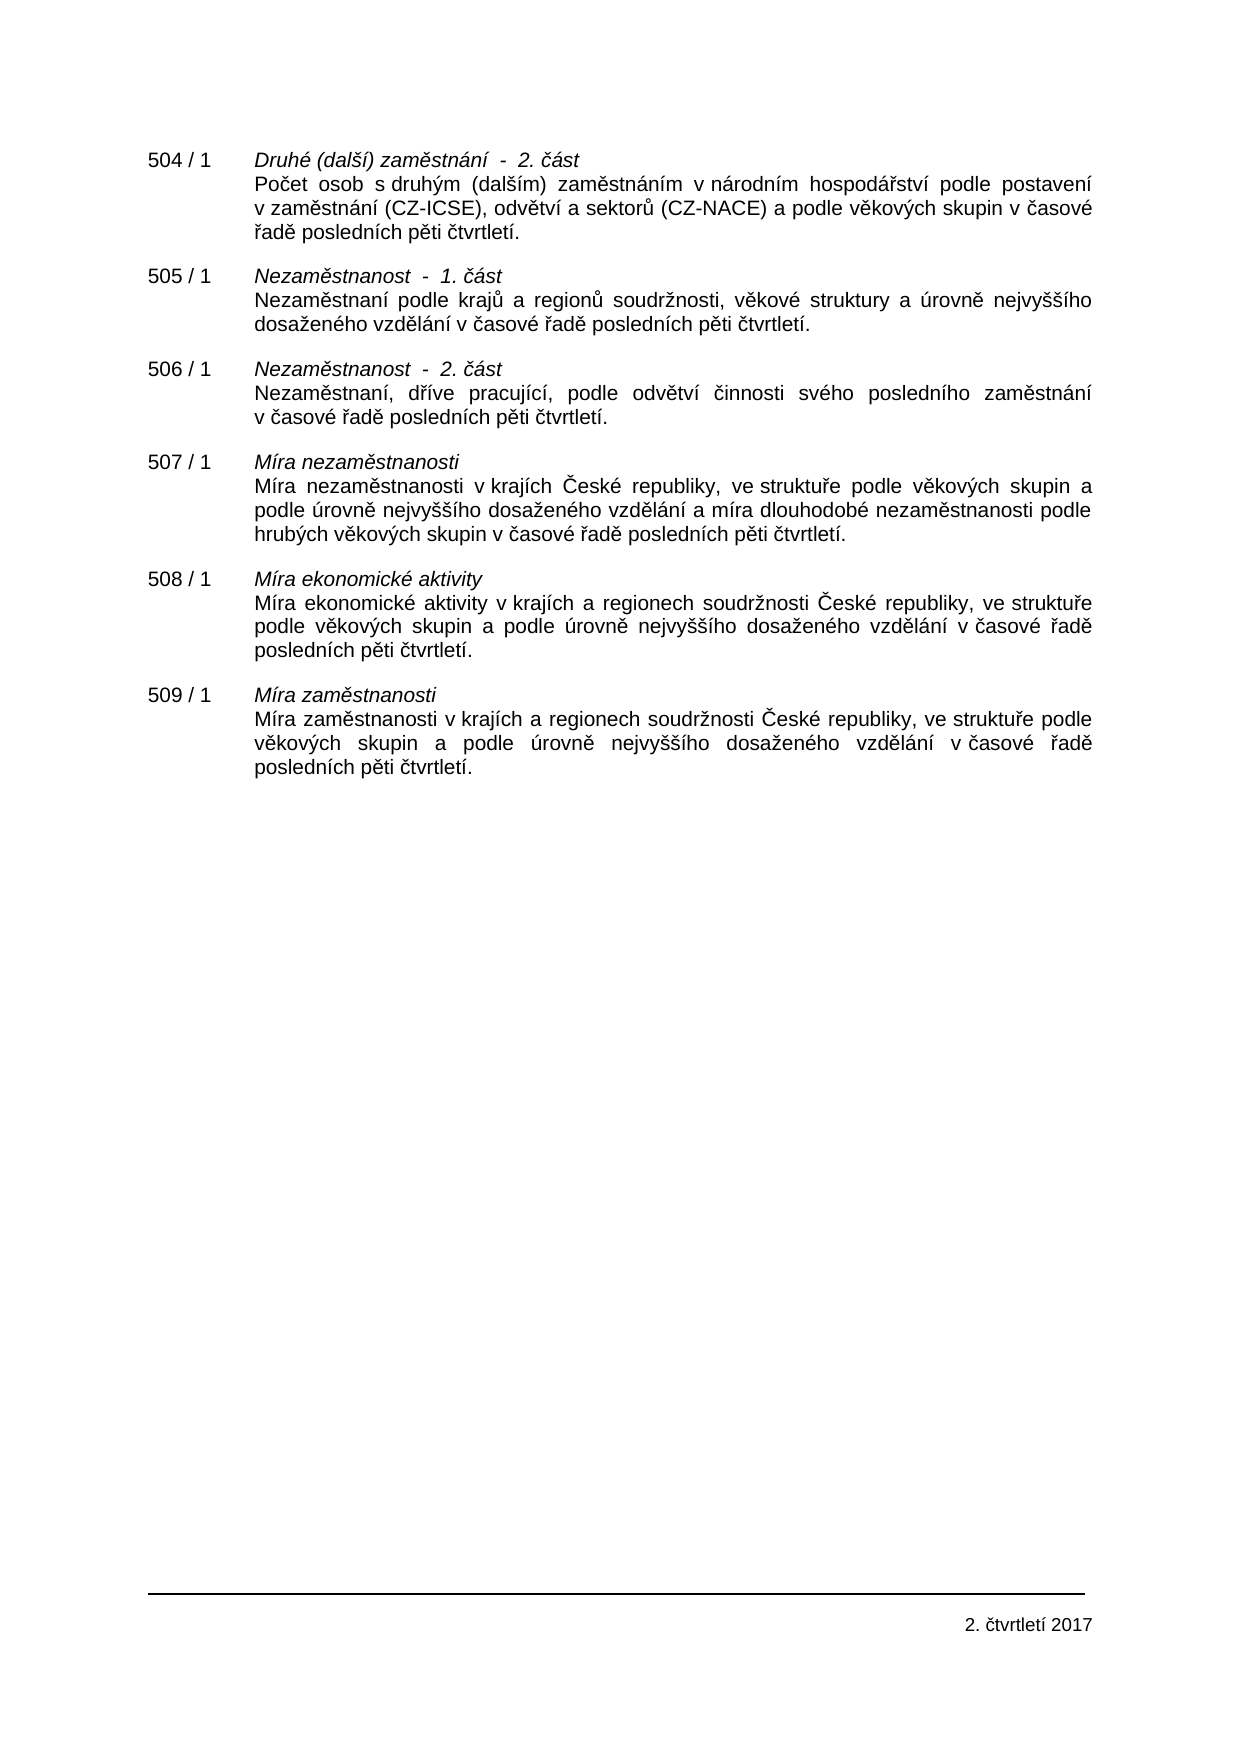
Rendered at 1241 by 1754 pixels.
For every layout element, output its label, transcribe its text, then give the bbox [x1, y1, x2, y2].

text 509 / 1 Míra zaměstnanosti [148, 683, 1092, 707]
text Míra nezaměstnanosti v krajích České republiky, ve struktuře podle věkových skupin a podle úrovně nejvyššího dosaženého vzdělání a míra dlouhodobé nezaměstnanosti podle hrubých věkových skupin v časové řadě posledních pěti čtvrtletí. [254, 474, 1092, 546]
text 507 / 1 Míra nezaměstnanosti [148, 450, 1092, 474]
text 506 / 1 Nezaměstnanost - 2. část [148, 357, 1092, 381]
text 505 / 1 Nezaměstnanost - 1. část [148, 264, 1092, 288]
text Nezaměstnaní podle krajů a regionů soudržnosti, věkové struktury a úrovně nejvyššího dosaženého vzdělání v časové řadě posledních pěti čtvrtletí. [254, 288, 1092, 336]
text Míra ekonomické aktivity v krajích a regionech soudržnosti České republiky, ve struktuře podle věkových skupin a podle úrovně nejvyššího dosaženého vzdělání v časové řadě posledních pěti čtvrtletí. [254, 590, 1092, 662]
text Míra zaměstnanosti v krajích a regionech soudržnosti České republiky, ve struktuře podle věkových skupin a podle úrovně nejvyššího dosaženého vzdělání v časové řadě posledních pěti čtvrtletí. [254, 707, 1092, 779]
text Nezaměstnaní, dříve pracující, podle odvětví činnosti svého posledního zaměstnání v časové řadě posledních pěti čtvrtletí. [254, 381, 1092, 429]
text 504 / 1 Druhé (další) zaměstnání - 2. část [148, 148, 1092, 172]
text Počet osob s druhým (dalším) zaměstnáním v národním hospodářství podle postavení v zaměstnání (CZ-ICSE), odvětví a sektorů (CZ-NACE) a podle věkových skupin v časové řadě posledních pěti čtvrtletí. [254, 172, 1092, 243]
text 508 / 1 Míra ekonomické aktivity [148, 566, 1092, 590]
